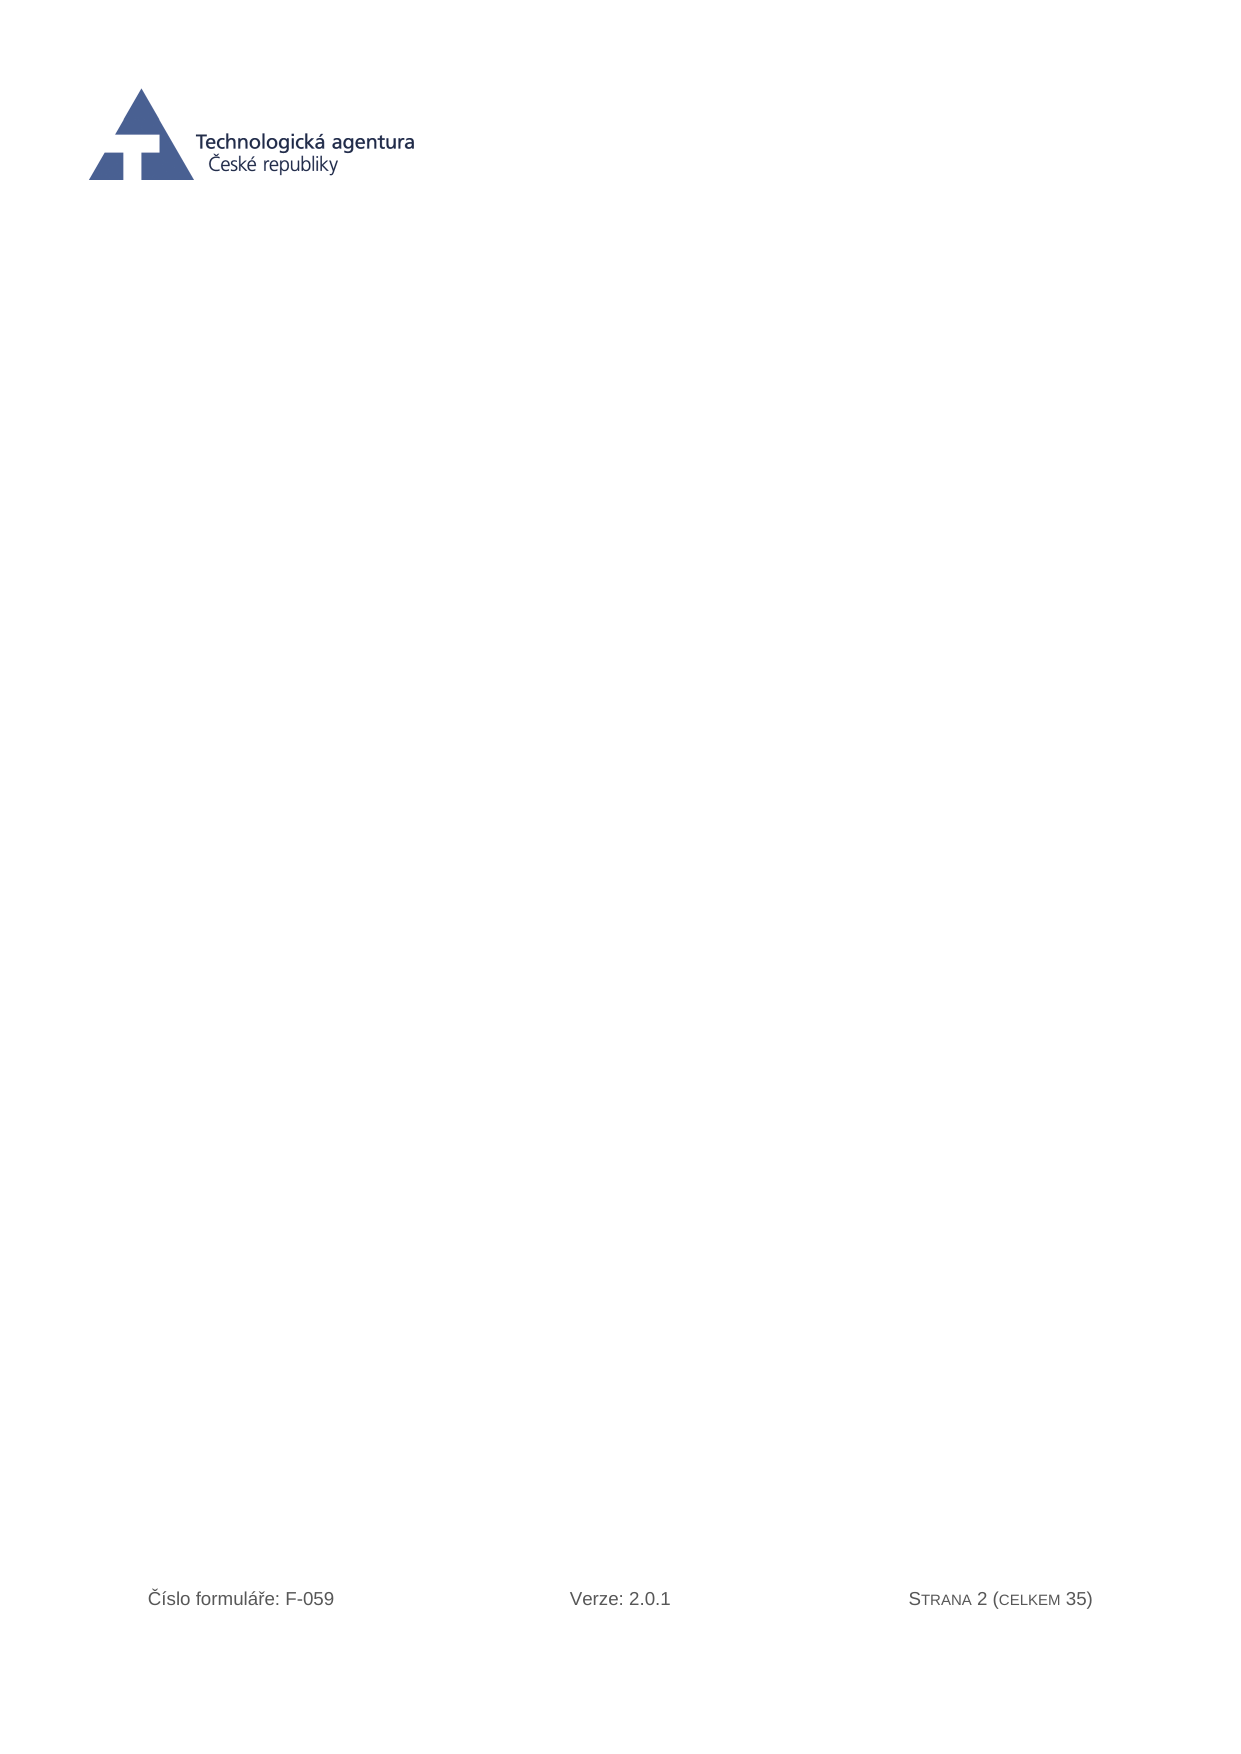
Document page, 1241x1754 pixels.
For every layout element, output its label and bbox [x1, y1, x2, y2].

picture [0, 0, 1241, 180]
